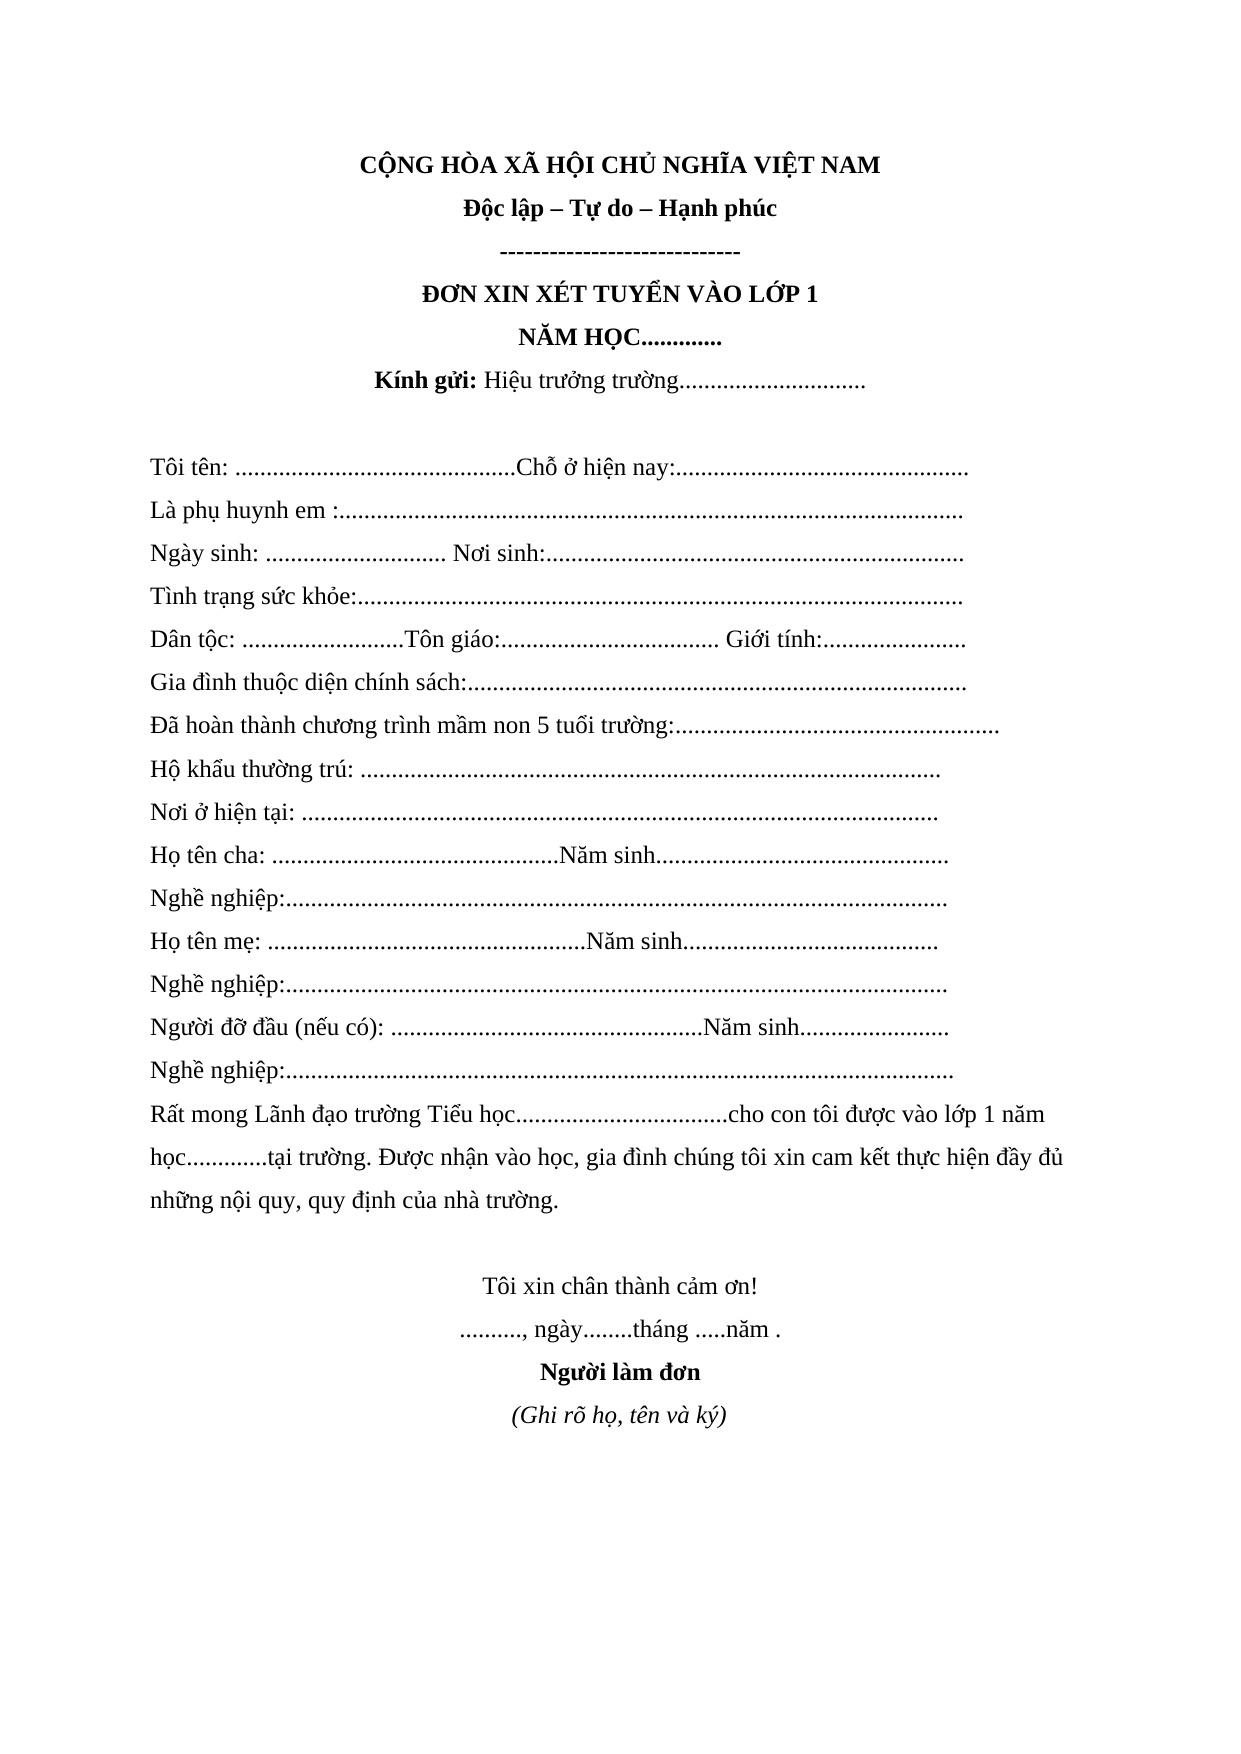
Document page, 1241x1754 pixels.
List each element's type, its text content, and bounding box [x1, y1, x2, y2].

text Nơi ở hiện tại: ...................................................................................................... [150, 797, 1090, 826]
text Ngày sinh: ............................. Nơi sinh:................................................................... [150, 538, 1090, 567]
text Nghề nghiệp:........................................................................................................... [150, 1056, 1090, 1084]
text Đã hoàn thành chương trình mầm non 5 tuổi trường:.................................................... [150, 711, 1090, 739]
text ĐƠN XIN XÉT TUYỂN VÀO LỚP 1 [150, 279, 1090, 308]
text Rất mong Lãnh đạo trường Tiểu học..................................cho con tôi được vào lớp 1 năm học.............tại trường. Được nhận vào học, gia đình chúng tôi xin cam kết thực hiện đầy đủ những nội quy, quy định của nhà trường. [150, 1099, 1090, 1214]
text NĂM HỌC............. [150, 322, 1090, 351]
text Tôi xin chân thành cảm ơn! [150, 1271, 1090, 1300]
text Nghề nghiệp:.......................................................................................................... [150, 883, 1090, 912]
text Hộ khẩu thường trú: ............................................................................................. [150, 754, 1090, 782]
text Là phụ huynh em :.................................................................................................... [150, 495, 1090, 524]
text Tôi tên: .............................................Chỗ ở hiện nay:............................................... [150, 452, 1090, 481]
text Kính gửi: Hiệu trưởng trường.............................. [150, 366, 1090, 394]
text Gia đình thuộc diện chính sách:................................................................................ [150, 667, 1090, 696]
text Tình trạng sức khỏe:................................................................................................. [150, 581, 1090, 610]
text .........., ngày........tháng .....năm . [150, 1314, 1090, 1343]
text CỘNG HÒA XÃ HỘI CHỦ NGHĨA VIỆT NAM Độc lập – Tự do – Hạnh phúc ----------------------------- [150, 150, 1090, 265]
text Nghề nghiệp:.......................................................................................................... [150, 969, 1090, 998]
text Dân tộc: ..........................Tôn giáo:................................... Giới tính:....................... [150, 624, 1090, 653]
text Người đỡ đầu (nếu có): ..................................................Năm sinh........................ [150, 1012, 1090, 1041]
text Họ tên cha: ..............................................Năm sinh............................................... [150, 840, 1090, 869]
text Họ tên mẹ: ...................................................Năm sinh......................................... [150, 926, 1090, 955]
text Người làm đơn (Ghi rõ họ, tên và ký) [150, 1357, 1090, 1429]
